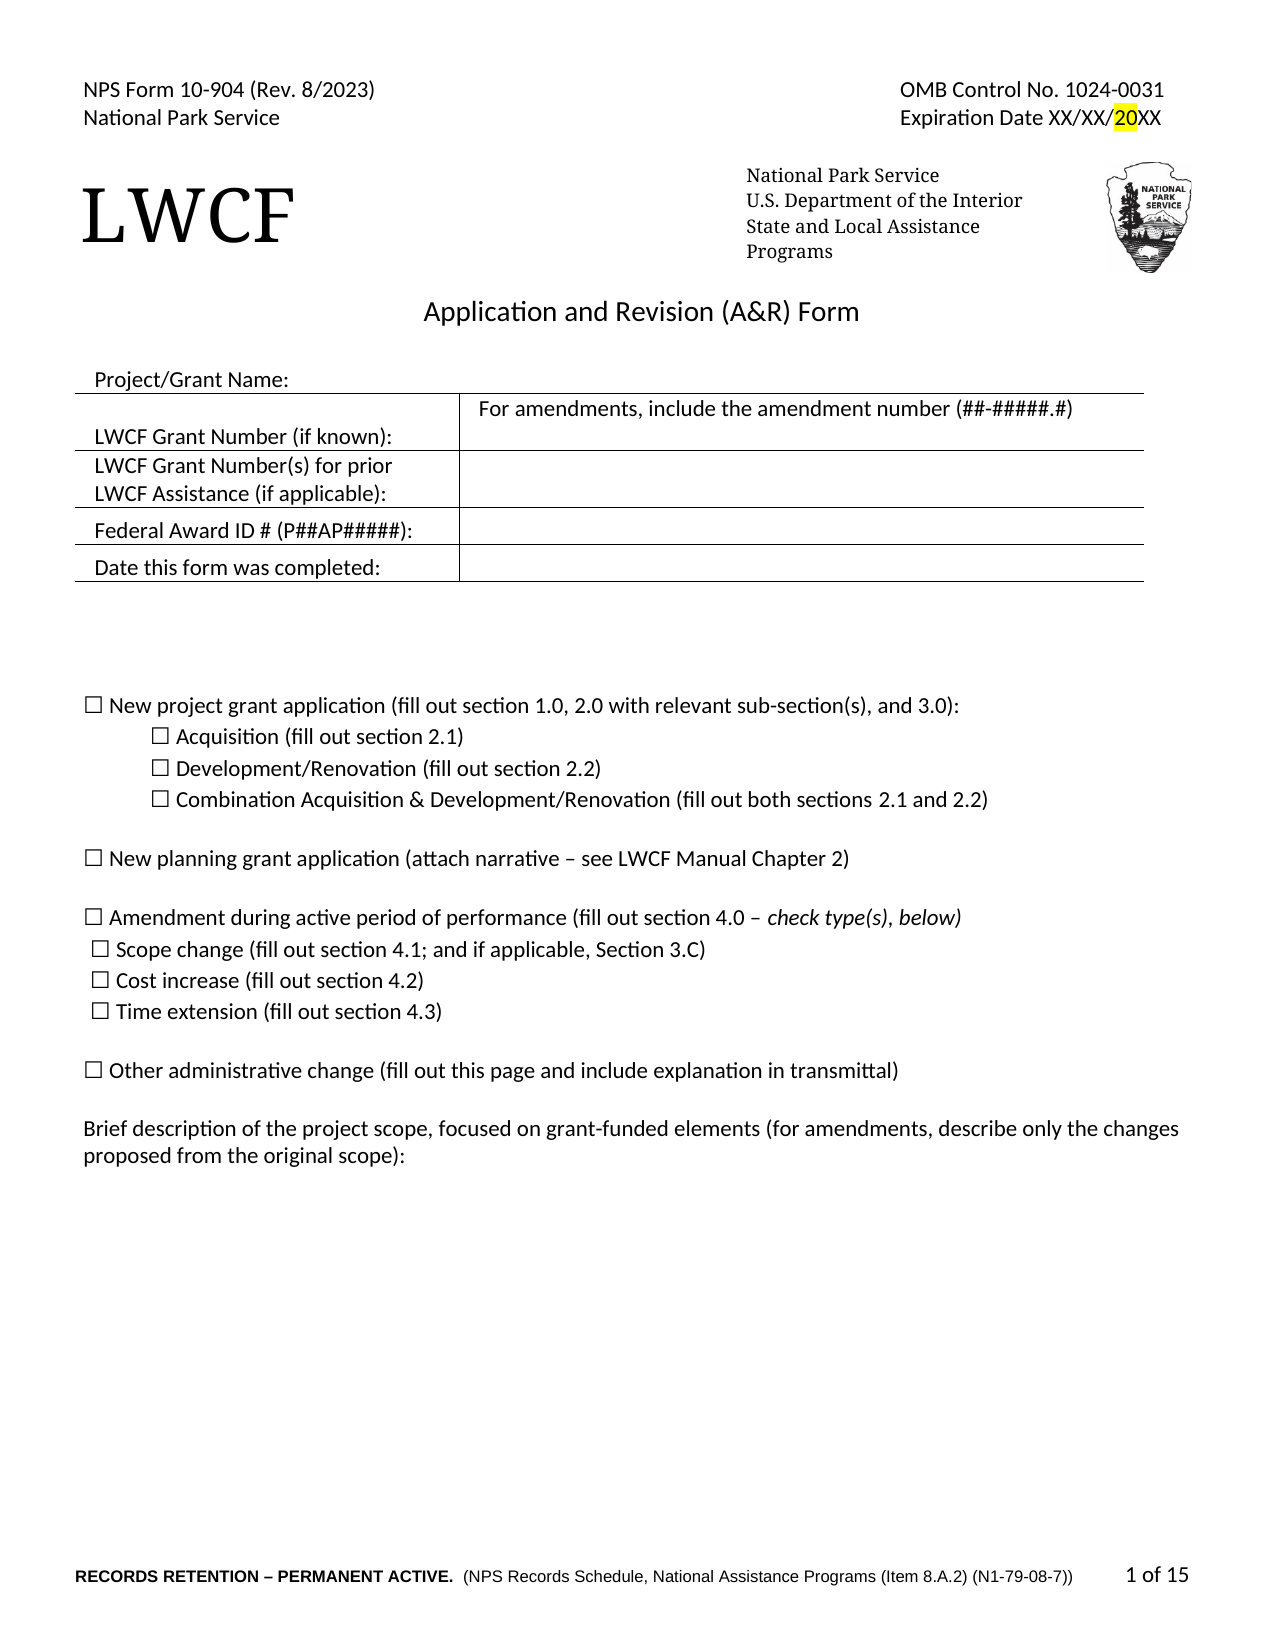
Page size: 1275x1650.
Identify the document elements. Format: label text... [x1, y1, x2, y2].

text Cost increase (fill out section 4.2) [90, 964, 1200, 995]
table_header LWCF [81, 159, 746, 293]
table_cell LWCF Grant Number(s) for prior LWCF Assistance (if applicable): [75, 451, 459, 507]
table_cell Federal Award ID # (P##AP#####): [75, 508, 459, 544]
table_cell LWCF Grant Number (if known): [75, 394, 459, 450]
table_header Project/Grant Name: [75, 356, 1144, 393]
table_cell [460, 508, 1144, 544]
text Development/Renovation (fill out section 2.2) [83, 752, 1200, 783]
text Time extension (fill out section 4.3) [90, 995, 1200, 1026]
table_cell For amendments, include the amendment number (##-#####.#) [460, 394, 1144, 450]
text Other administrative change (fill out this page and include explanation in transmittal) [83, 1054, 1200, 1086]
text Application and Revision (A&R) Form [83, 293, 1200, 328]
table_cell [460, 451, 1144, 507]
table_header [1028, 159, 1194, 293]
text New project grant application (fill out section 1.0, 2.0 with relevant sub-section(s), and 3.0): [83, 689, 1200, 720]
text Amendment during active period of performance (fill out section 4.0 – check type(s), below) [83, 901, 1200, 933]
picture [1106, 162, 1192, 273]
text New planning grant application (attach narrative – see LWCF Manual Chapter 2) [83, 842, 1200, 873]
text Combination Acquisition & Development/Renovation (fill out both sections 2.1 and 2.2) [83, 783, 1200, 814]
text Acquisition (fill out section 2.1) [83, 720, 1200, 752]
text Brief description of the project scope, focused on grant-funded elements (for amendments, describe only the changes proposed from the original scope): [83, 1114, 1200, 1170]
text Scope change (fill out section 4.1; and if applicable, Section 3.C) [90, 933, 1200, 964]
table_header National Park Service U.S. Department of the Interior State and Local Assistance Programs [746, 159, 1027, 293]
table_cell [460, 545, 1144, 581]
table_cell Date this form was completed: [75, 545, 459, 581]
